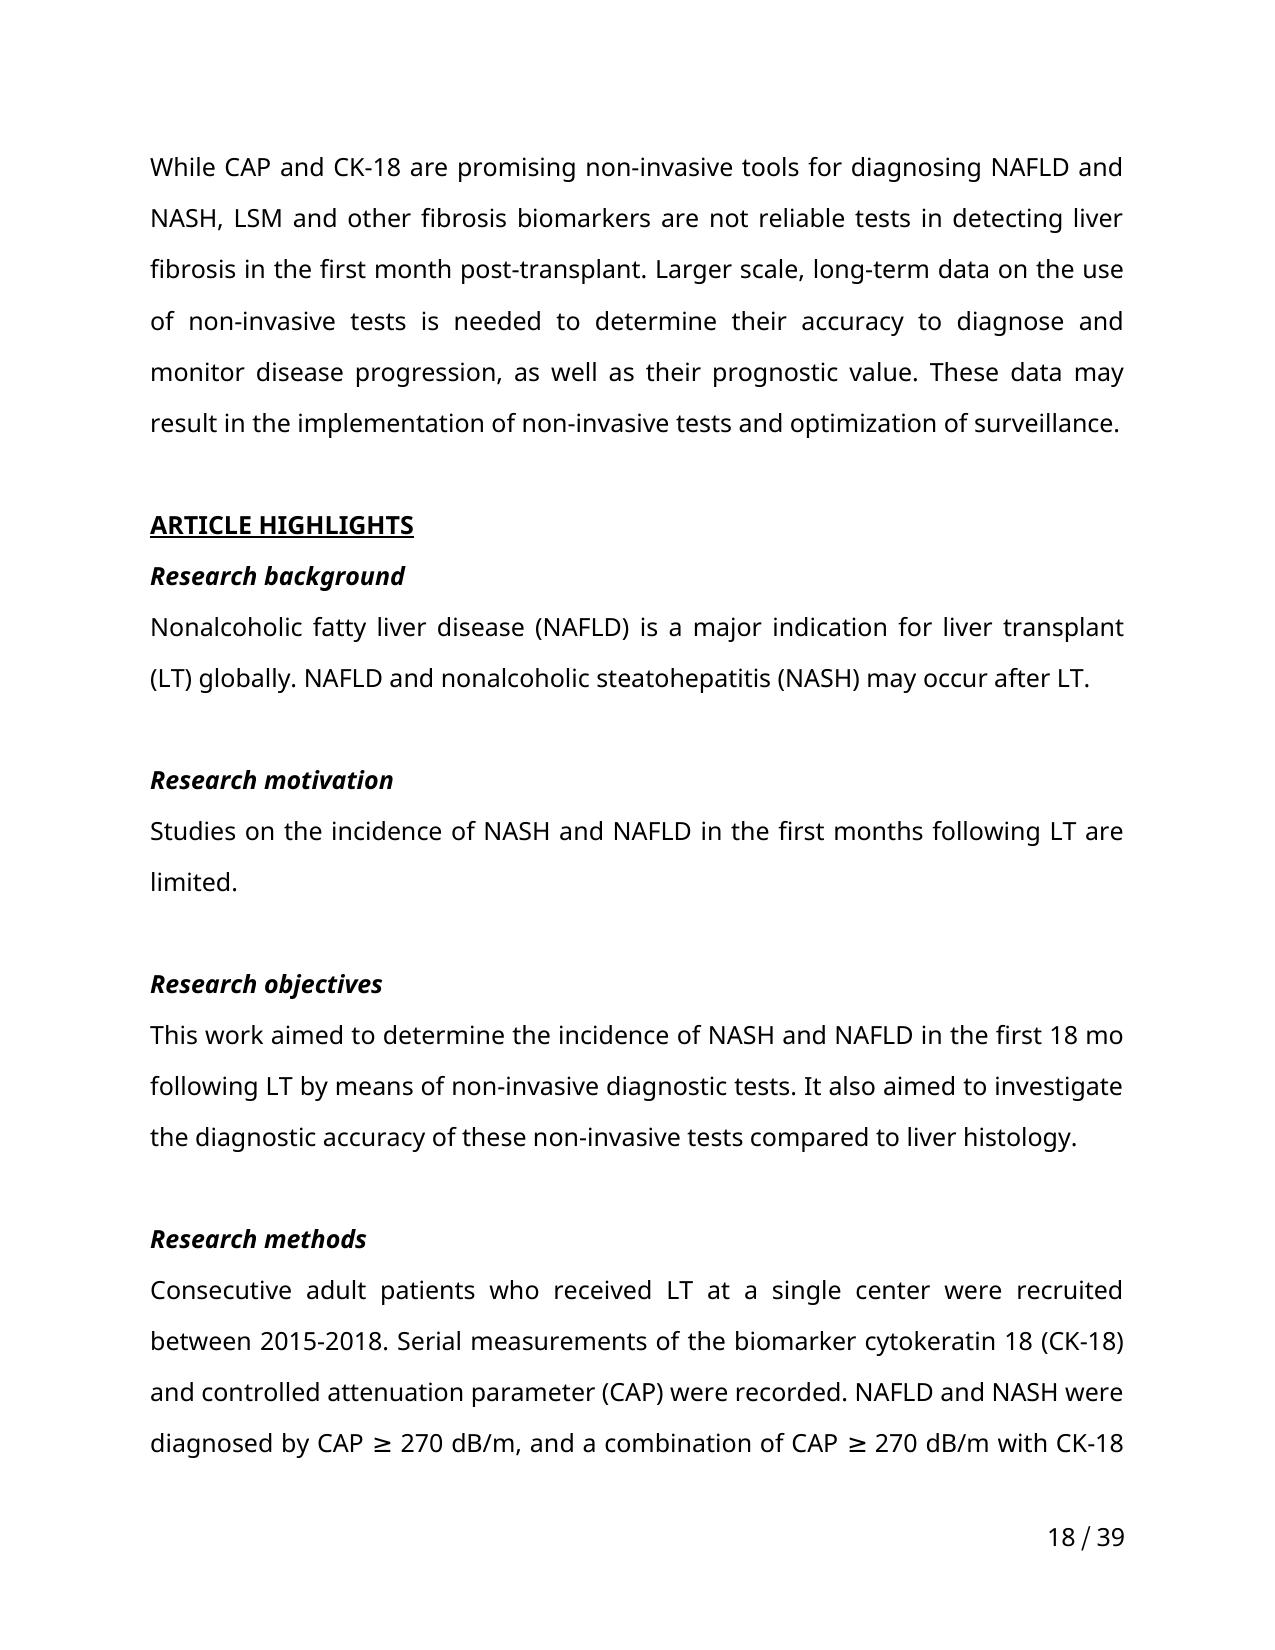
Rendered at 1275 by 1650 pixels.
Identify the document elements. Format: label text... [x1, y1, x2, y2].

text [150, 150, 1125, 439]
text Research background [150, 558, 1125, 592]
text Research objectives [150, 967, 1125, 1001]
text This work aimed to determine the incidence of NASH and NAFLD in the first 18 mo following LT by means of non-invasive diagnostic tests. It also aimed to investigate the diagnostic accuracy of these non-invasive tests compared to liver histology. [150, 1018, 1125, 1154]
text ARTICLE HIGHLIGHTS [150, 507, 1125, 541]
text Nonalcoholic fatty liver disease (NAFLD) is a major indication for liver transplant (LT) globally. NAFLD and nonalcoholic steatohepatitis (NASH) may occur after LT. [150, 609, 1125, 694]
text Studies on the incidence of NASH and NAFLD in the first months following LT are limited. [150, 813, 1125, 899]
text Research methods [150, 1222, 1125, 1256]
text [150, 1273, 1125, 1460]
text Research motivation [150, 762, 1125, 797]
